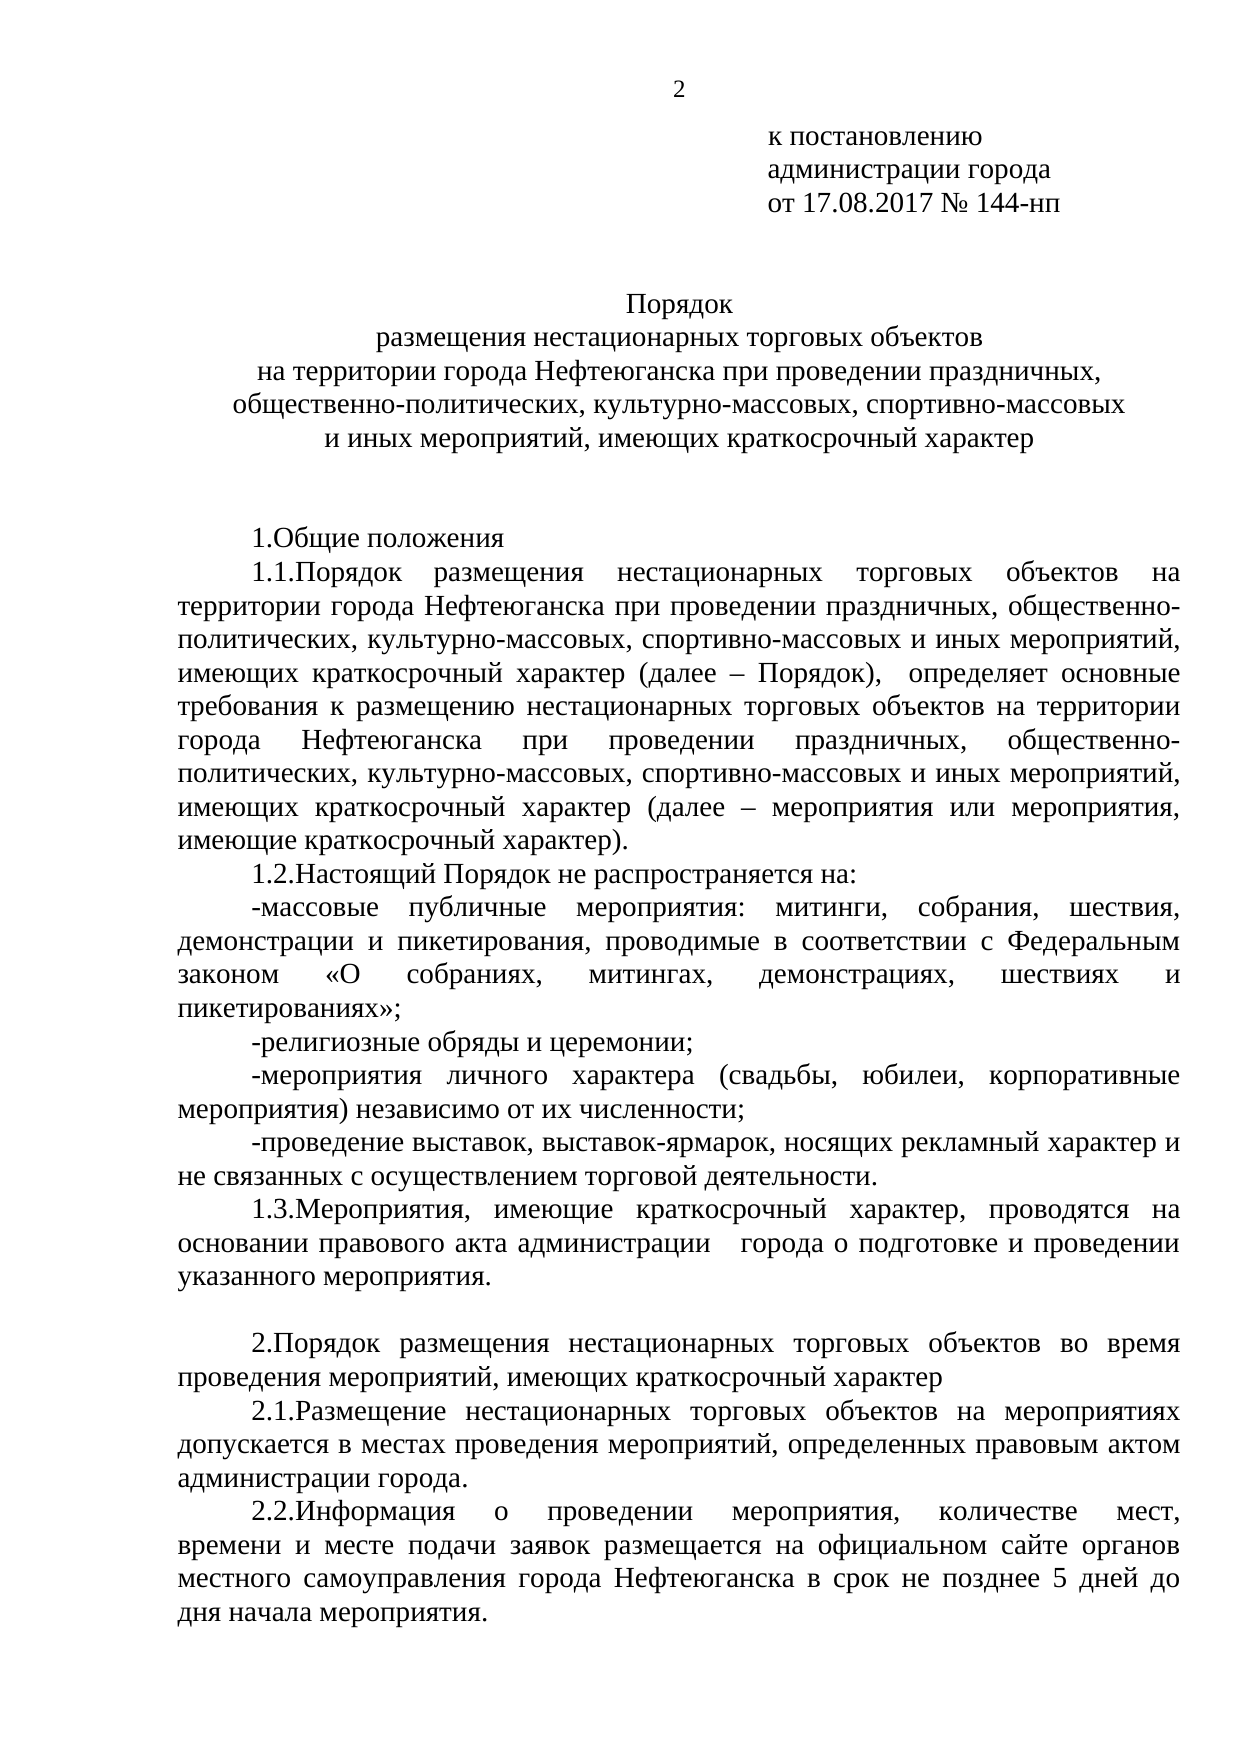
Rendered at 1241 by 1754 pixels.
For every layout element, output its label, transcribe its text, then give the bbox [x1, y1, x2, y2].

text Порядок [177, 286, 1181, 319]
text администрации города [693, 152, 1181, 185]
text -религиозные обряды и церемонии; [177, 1024, 1181, 1057]
text 1.2.Настоящий Порядок не распространяется на: [177, 856, 1181, 889]
text и иных мероприятий, имеющих краткосрочный характер [177, 420, 1181, 453]
text размещения нестационарных торговых объектов [177, 319, 1181, 353]
text -проведение выставок, выставок-ярмарок, носящих рекламный характер и не связанных с осуществлением торговой деятельности. [177, 1124, 1181, 1191]
text 1.Общие положения [177, 521, 1181, 554]
text 1.1.Порядок размещения нестационарных торговых объектов на территории города Нефтеюганска при проведении праздничных, общественно-политических, культурно-массовых, спортивно-массовых и иных мероприятий, имеющих краткосрочный характер (далее – Порядок), определяет основные требования к размещению нестационарных торговых объектов на территории города Нефтеюганска при проведении праздничных, общественно-политических, культурно-массовых, спортивно-массовых и иных мероприятий, имеющих краткосрочный характер (далее – мероприятия или мероприятия, имеющие краткосрочный характер). [177, 554, 1181, 856]
text 1.3.Мероприятия, имеющие краткосрочный характер, проводятся на основании правового акта администрации города о подготовке и проведении указанного мероприятия. [177, 1191, 1181, 1292]
text 2.2.Информация о проведении мероприятия, количестве мест, времени и месте подачи заявок размещается на официальном сайте органов местного самоуправления города Нефтеюганска в срок не позднее 5 дней до дня начала мероприятия. [177, 1493, 1181, 1627]
text на территории города Нефтеюганска при проведении праздничных, [177, 353, 1181, 386]
text -массовые публичные мероприятия: митинги, собрания, шествия, демонстрации и пикетирования, проводимые в соответствии с Федеральным законом «О собраниях, митингах, демонстрациях, шествиях и пикетированиях»; [177, 889, 1181, 1024]
text 2.1.Размещение нестационарных торговых объектов на мероприятиях допускается в местах проведения мероприятий, определенных правовым актом администрации города. [177, 1393, 1181, 1493]
text к постановлению [177, 118, 1181, 152]
text общественно-политических, культурно-массовых, спортивно-массовых [177, 386, 1181, 420]
text -мероприятия личного характера (свадьбы, юбилеи, корпоративные мероприятия) независимо от их численности; [177, 1057, 1181, 1124]
text от 17.08.2017 № 144-нп [693, 185, 1181, 219]
text 2.Порядок размещения нестационарных торговых объектов во время проведения мероприятий, имеющих краткосрочный характер [177, 1326, 1181, 1393]
